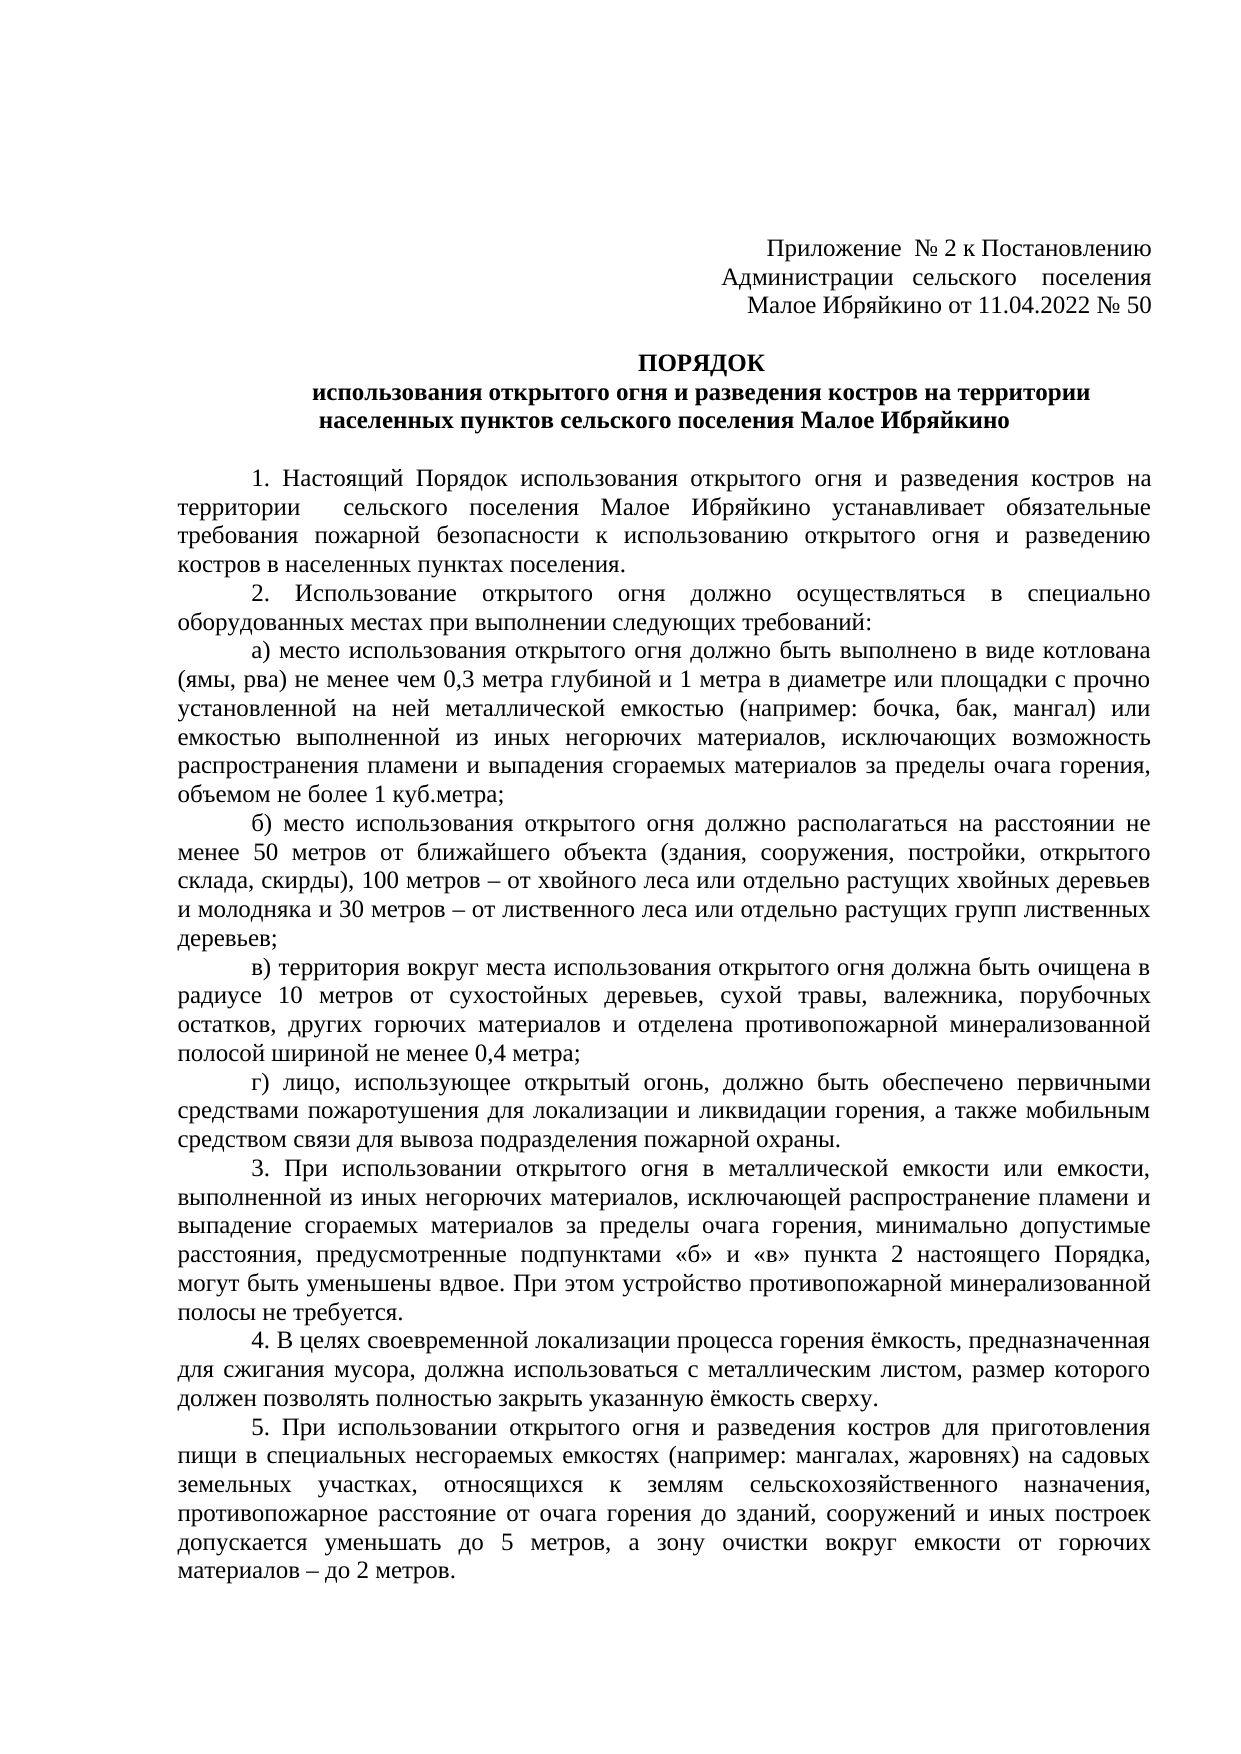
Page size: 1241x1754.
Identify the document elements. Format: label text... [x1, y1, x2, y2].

text б) место использования открытого огня должно располагаться на расстоянии не менее 50 метров от ближайшего объекта (здания, сооружения, постройки, открытого склада, скирды), 100 метров – от хвойного леса или отдельно растущих хвойных деревьев и молодняка и 30 метров – от лиственного леса или отдельно растущих групп лиственных деревьев; [177, 808, 1152, 952]
text Приложение № 2 к Постановлению [177, 233, 1152, 262]
text 5. При использовании открытого огня и разведения костров для приготовления пищи в специальных несгораемых емкостях (например: мангалах, жаровнях) на садовых земельных участках, относящихся к землям сельскохозяйственного назначения, противопожарное расстояние от очага горения до зданий, сооружений и иных построек допускается уменьшать до 5 метров, а зону очистки вокруг емкости от горючих материалов – до 2 метров. [177, 1412, 1152, 1584]
text 1. Настоящий Порядок использования открытого огня и разведения костров на территории сельского поселения Малое Ибряйкино устанавливает обязательные требования пожарной безопасности к использованию открытого огня и разведению костров в населенных пунктах поселения. [177, 463, 1152, 578]
text г) лицо, использующее открытый огонь, должно быть обеспечено первичными средствами пожаротушения для локализации и ликвидации горения, а также мобильным средством связи для вывоза подразделения пожарной охраны. [177, 1067, 1152, 1153]
text Малое Ибряйкино от 11.04.2022 № 50 [177, 291, 1152, 319]
text использования открытого огня и разведения костров на территории населенных пунктов сельского поселения Малое Ибряйкино [177, 377, 1152, 434]
text 4. В целях своевременной локализации процесса горения ёмкость, предназначенная для сжигания мусора, должна использоваться с металлическим листом, размер которого должен позволять полностью закрыть указанную ёмкость сверху. [177, 1326, 1152, 1412]
text Администрации сельского поселения [177, 262, 1152, 291]
text 2. Использование открытого огня должно осуществляться в специально оборудованных местах при выполнении следующих требований: [177, 578, 1152, 636]
text 3. При использовании открытого огня в металлической емкости или емкости, выполненной из иных негорючих материалов, исключающей распространение пламени и выпадение сгораемых материалов за пределы очага горения, минимально допустимые расстояния, предусмотренные подпунктами «б» и «в» пункта 2 настоящего Порядка, могут быть уменьшены вдвое. При этом устройство противопожарной минерализованной полосы не требуется. [177, 1153, 1152, 1326]
text а) место использования открытого огня должно быть выполнено в виде котлована (ямы, рва) не менее чем 0,3 метра глубиной и 1 метра в диаметре или площадки с прочно установленной на ней металлической емкостью (например: бочка, бак, мангал) или емкостью выполненной из иных негорючих материалов, исключающих возможность распространения пламени и выпадения сгораемых материалов за пределы очага горения, объемом не более 1 куб.метра; [177, 636, 1152, 808]
text в) территория вокруг места использования открытого огня должна быть очищена в радиусе 10 метров от сухостойных деревьев, сухой травы, валежника, порубочных остатков, других горючих материалов и отделена противопожарной минерализованной полосой шириной не менее 0,4 метра; [177, 952, 1152, 1067]
text ПОРЯДОК [177, 348, 1152, 377]
